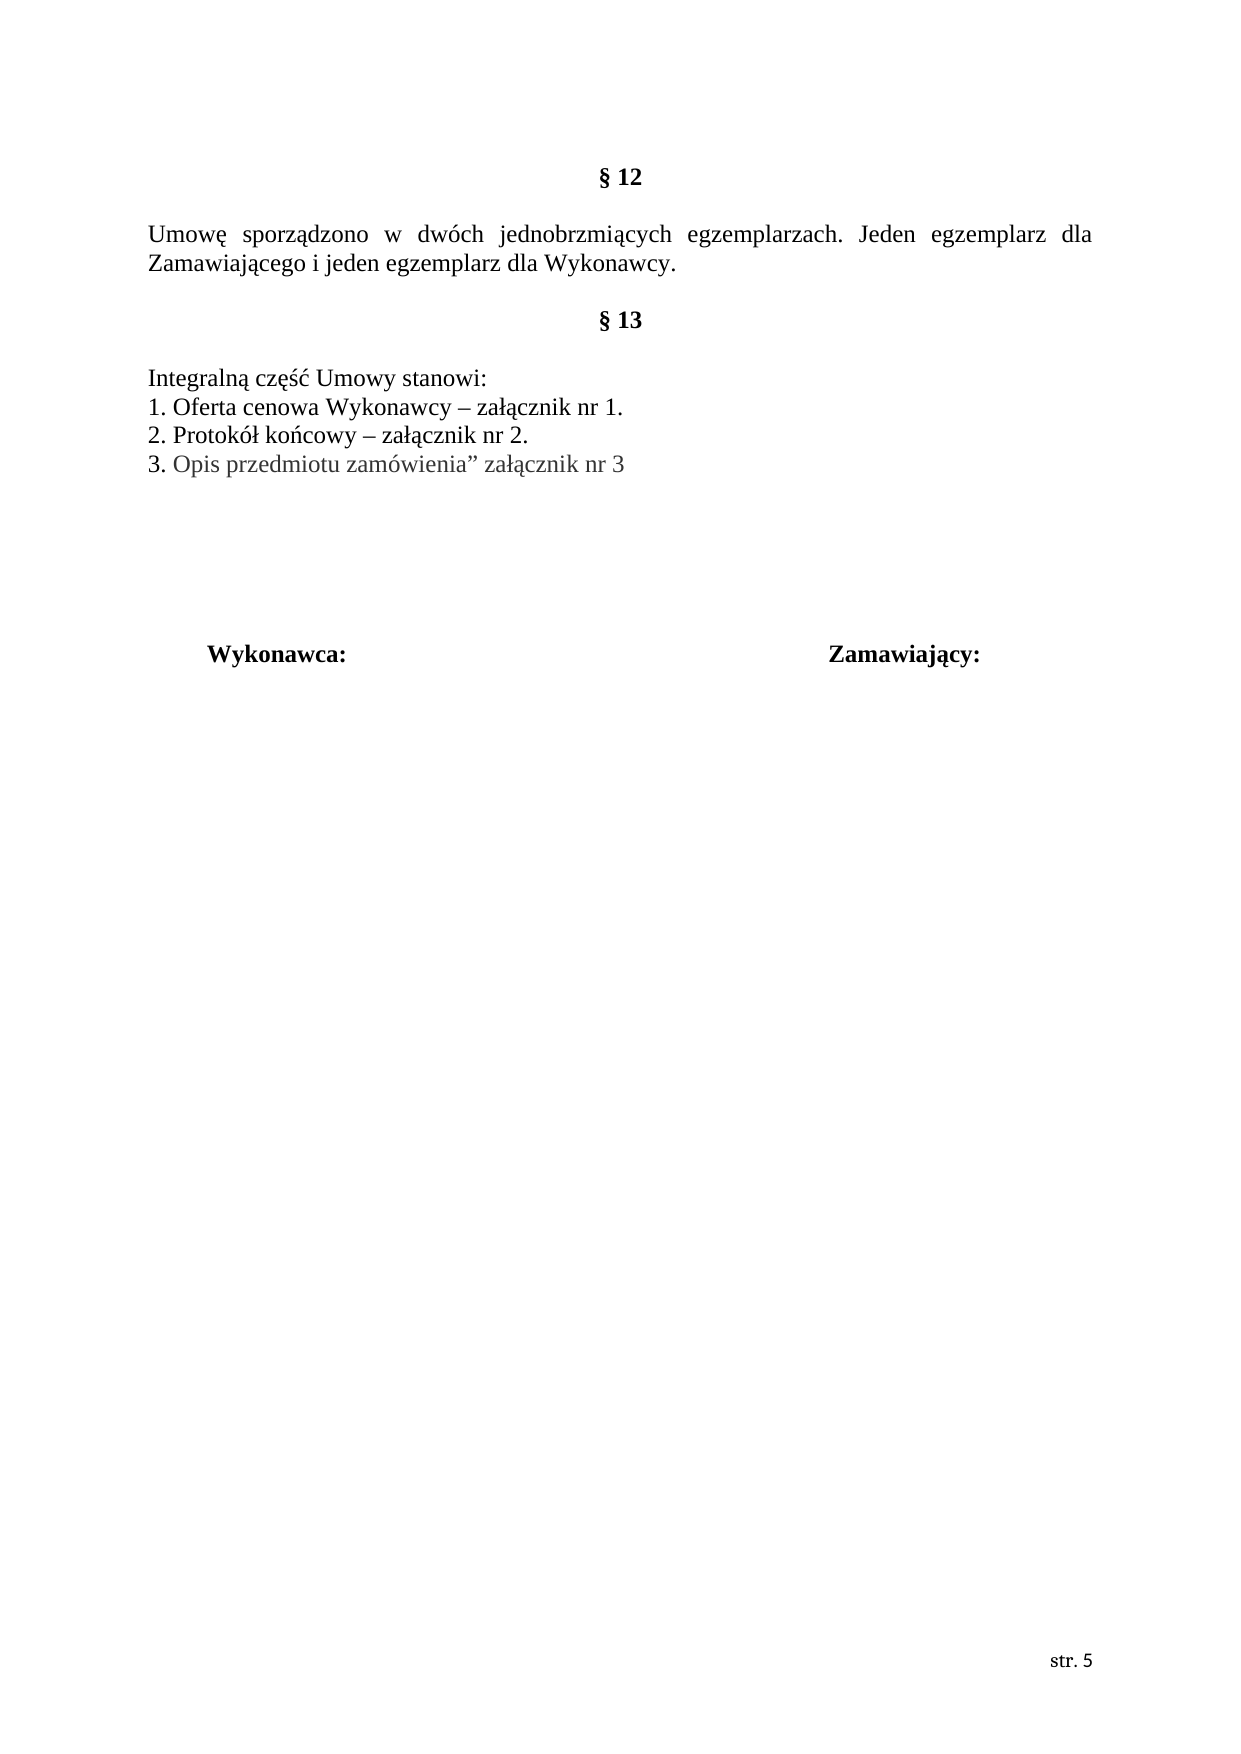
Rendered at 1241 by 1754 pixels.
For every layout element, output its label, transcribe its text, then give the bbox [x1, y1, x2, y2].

text 3. Opis przedmiotu zamówienia” załącznik nr 3 [148, 449, 1093, 478]
text § 12 [148, 162, 1093, 190]
text 2. Protokół końcowy – załącznik nr 2. [148, 420, 1093, 449]
text § 13 [148, 305, 1093, 334]
text Wykonawca: Zamawiający: [148, 639, 1093, 668]
text 1. Oferta cenowa Wykonawcy – załącznik nr 1. [148, 392, 1093, 420]
text Integralną część Umowy stanowi: [148, 363, 1093, 392]
text Umowę sporządzono w dwóch jednobrzmiących egzemplarzach. Jeden egzemplarz dla Zamawiającego i jeden egzemplarz dla Wykonawcy. [148, 219, 1093, 277]
